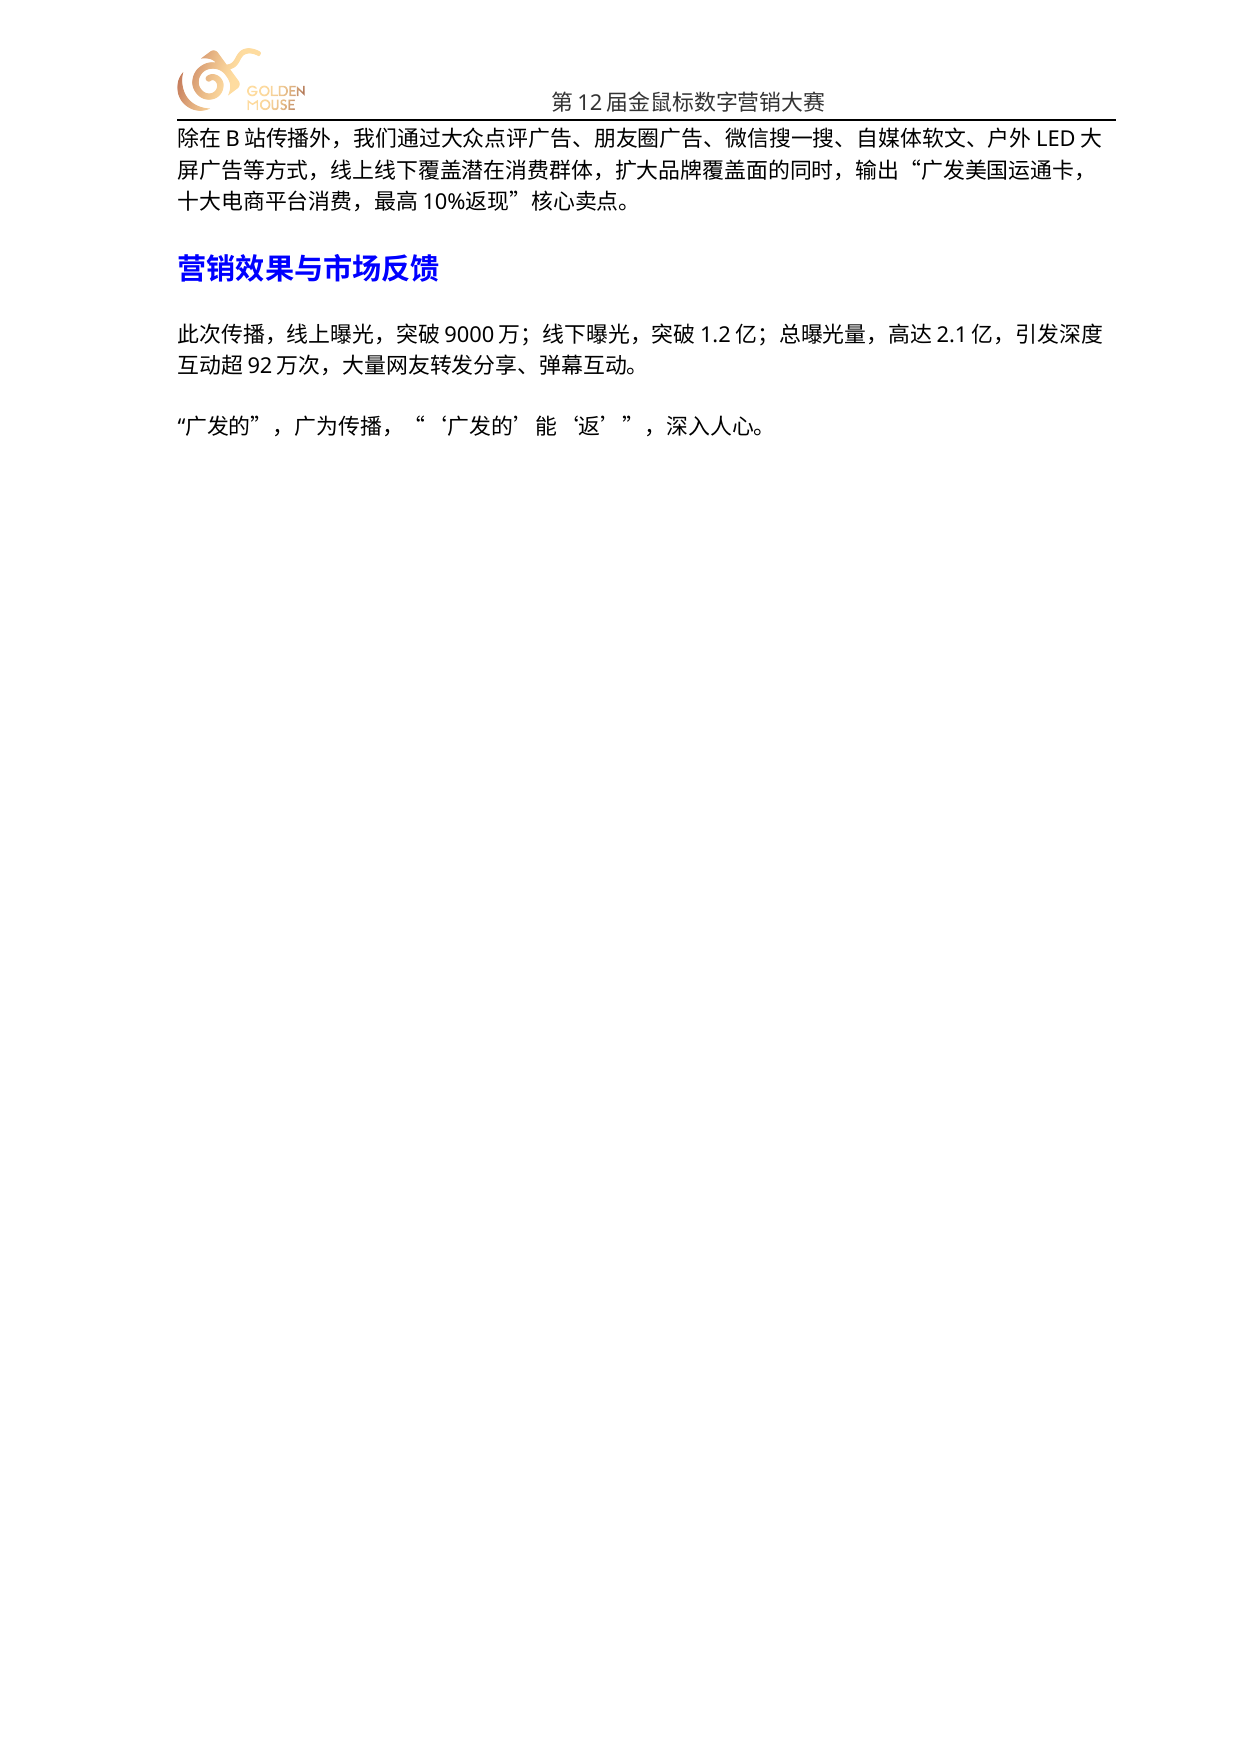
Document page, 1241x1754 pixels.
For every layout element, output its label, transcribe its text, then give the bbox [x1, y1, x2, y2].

text 除在B站传播外，我们通过大众点评广告、朋友圈广告、微信搜一搜、自媒体软文、户外LED大屏广告等方式，线上线下覆盖潜在消费群体，扩大品牌覆盖面的同时，输出“广发美国运通卡，十大电商平台消费，最高10%返现”核心卖点。 [177, 121, 1116, 216]
text 营销效果与市场反馈 [177, 245, 1116, 287]
text 此次传播，线上曝光，突破9000万；线下曝光，突破1.2亿；总曝光量，高达2.1亿，引发深度互动超92万次，大量网友转发分享、弹幕互动。 [177, 317, 1116, 380]
text “广发的”，广为传播，“‘广发的’能‘返’”，深入人心。 [177, 409, 1116, 441]
picture [177, 48, 305, 111]
